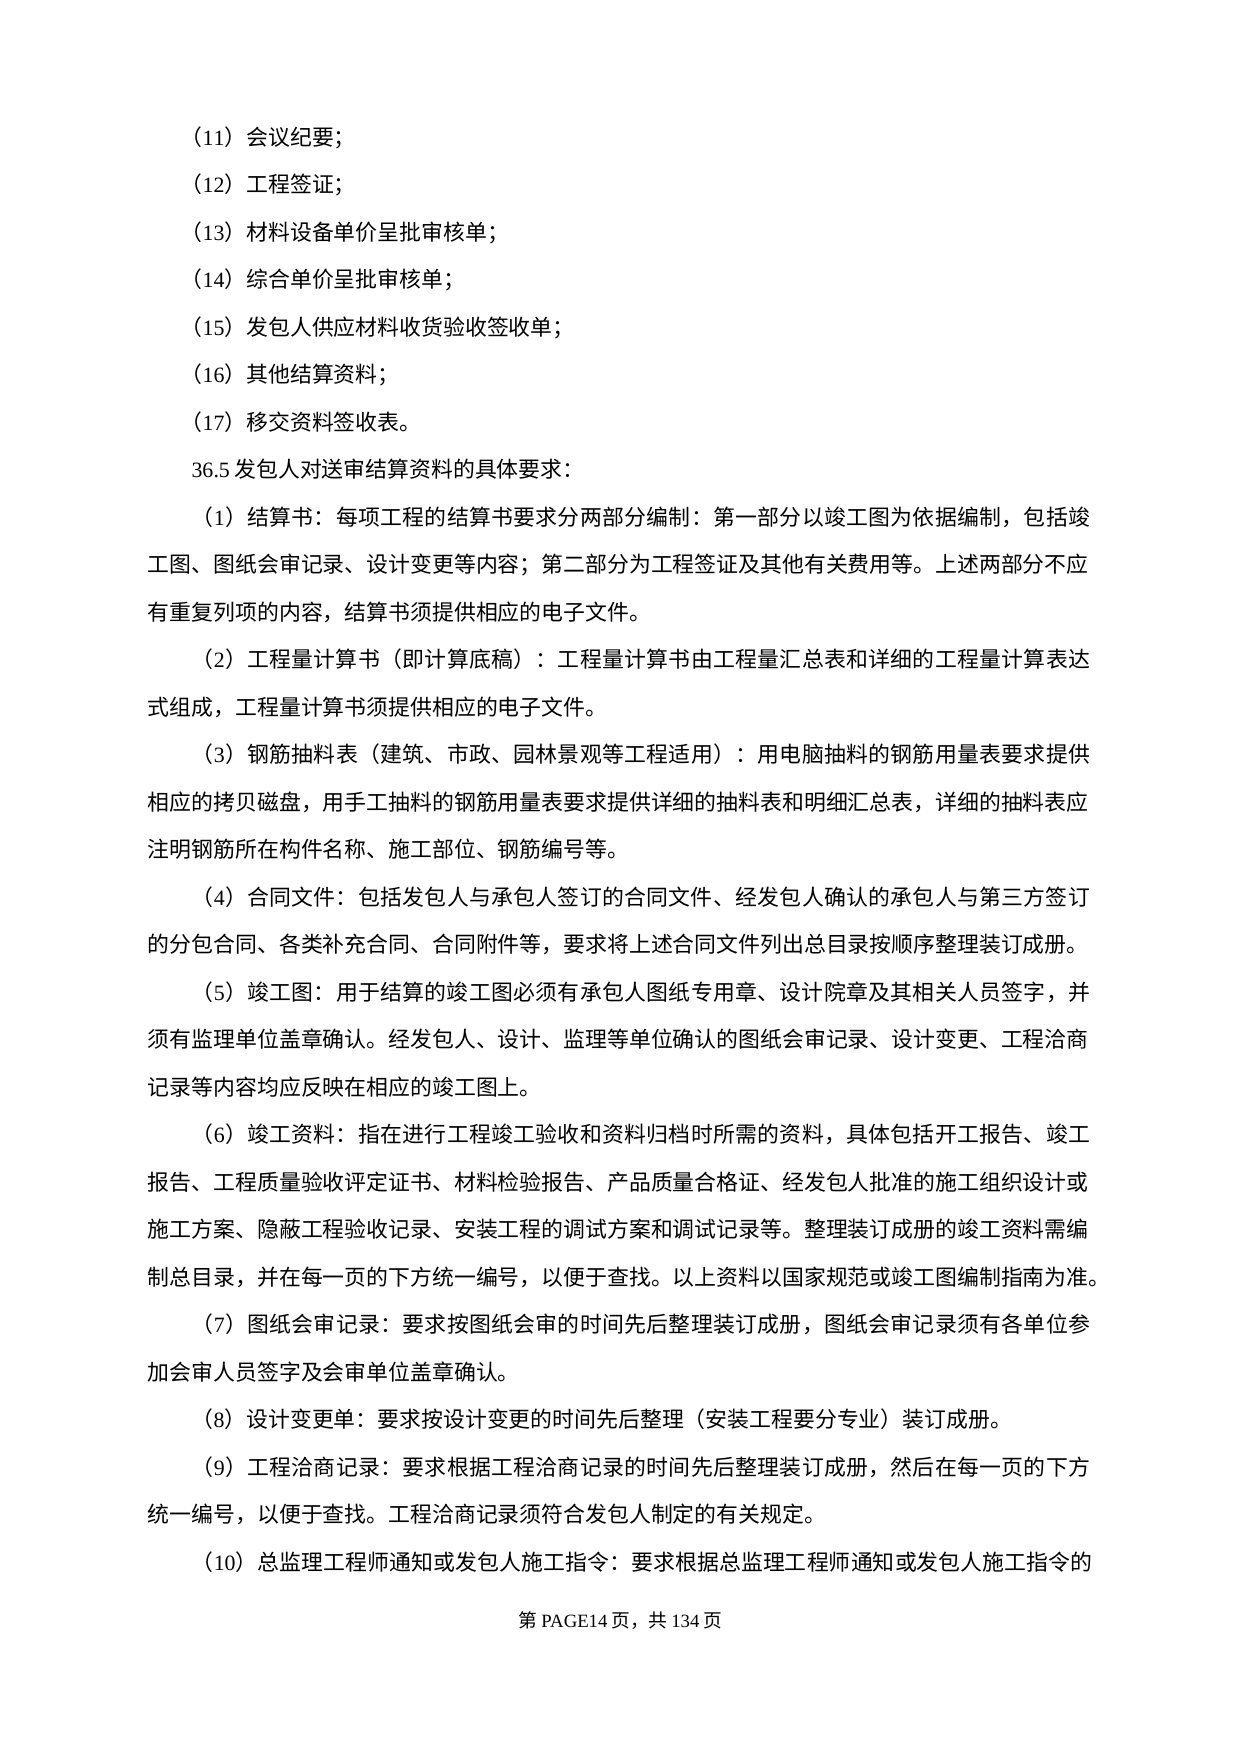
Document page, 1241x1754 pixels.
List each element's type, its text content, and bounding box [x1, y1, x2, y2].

text （3）钢筋抽料表（建筑、市政、园林景观等工程适用）：用电脑抽料的钢筋用量表要求提供相应的拷贝磁盘，用手工抽料的钢筋用量表要求提供详细的抽料表和明细汇总表，详细的抽料表应注明钢筋所在构件名称、施工部位、钢筋编号等。 [148, 737, 1092, 864]
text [148, 1545, 1092, 1577]
text （16）其他结算资料； [148, 357, 1092, 389]
text （8）设计变更单：要求按设计变更的时间先后整理（安装工程要分专业）装订成册。 [148, 1402, 1092, 1434]
text （17）移交资料签收表。 [148, 405, 1092, 437]
text （9）工程洽商记录：要求根据工程洽商记录的时间先后整理装订成册，然后在每一页的下方统一编号，以便于查找。工程洽商记录须符合发包人制定的有关规定。 [148, 1450, 1092, 1529]
text （1）结算书：每项工程的结算书要求分两部分编制：第一部分以竣工图为依据编制，包括竣工图、图纸会审记录、设计变更等内容；第二部分为工程签证及其他有关费用等。上述两部分不应有重复列项的内容，结算书须提供相应的电子文件。 [148, 500, 1092, 627]
text （12）工程签证； [148, 167, 1092, 199]
text （5）竣工图：用于结算的竣工图必须有承包人图纸专用章、设计院章及其相关人员签字，并须有监理单位盖章确认。经发包人、设计、监理等单位确认的图纸会审记录、设计变更、工程洽商记录等内容均应反映在相应的竣工图上。 [148, 975, 1092, 1102]
text 36.5发包人对送审结算资料的具体要求： [148, 452, 1092, 484]
text （7）图纸会审记录：要求按图纸会审的时间先后整理装订成册，图纸会审记录须有各单位参加会审人员签字及会审单位盖章确认。 [148, 1307, 1092, 1387]
text （11）会议纪要； [148, 120, 1092, 152]
text （4）合同文件：包括发包人与承包人签订的合同文件、经发包人确认的承包人与第三方签订的分包合同、各类补充合同、合同附件等，要求将上述合同文件列出总目录按顺序整理装订成册。 [148, 880, 1092, 959]
text （15）发包人供应材料收货验收签收单； [148, 310, 1092, 342]
text （14）综合单价呈批审核单； [148, 262, 1092, 294]
text （6）竣工资料：指在进行工程竣工验收和资料归档时所需的资料，具体包括开工报告、竣工报告、工程质量验收评定证书、材料检验报告、产品质量合格证、经发包人批准的施工组织设计或施工方案、隐蔽工程验收记录、安装工程的调试方案和调试记录等。整理装订成册的竣工资料需编制总目录，并在每一页的下方统一编号，以便于查找。以上资料以国家规范或竣工图编制指南为准。 [148, 1117, 1092, 1292]
text （13）材料设备单价呈批审核单； [148, 215, 1092, 247]
text （2）工程量计算书（即计算底稿）：工程量计算书由工程量汇总表和详细的工程量计算表达式组成，工程量计算书须提供相应的电子文件。 [148, 642, 1092, 722]
